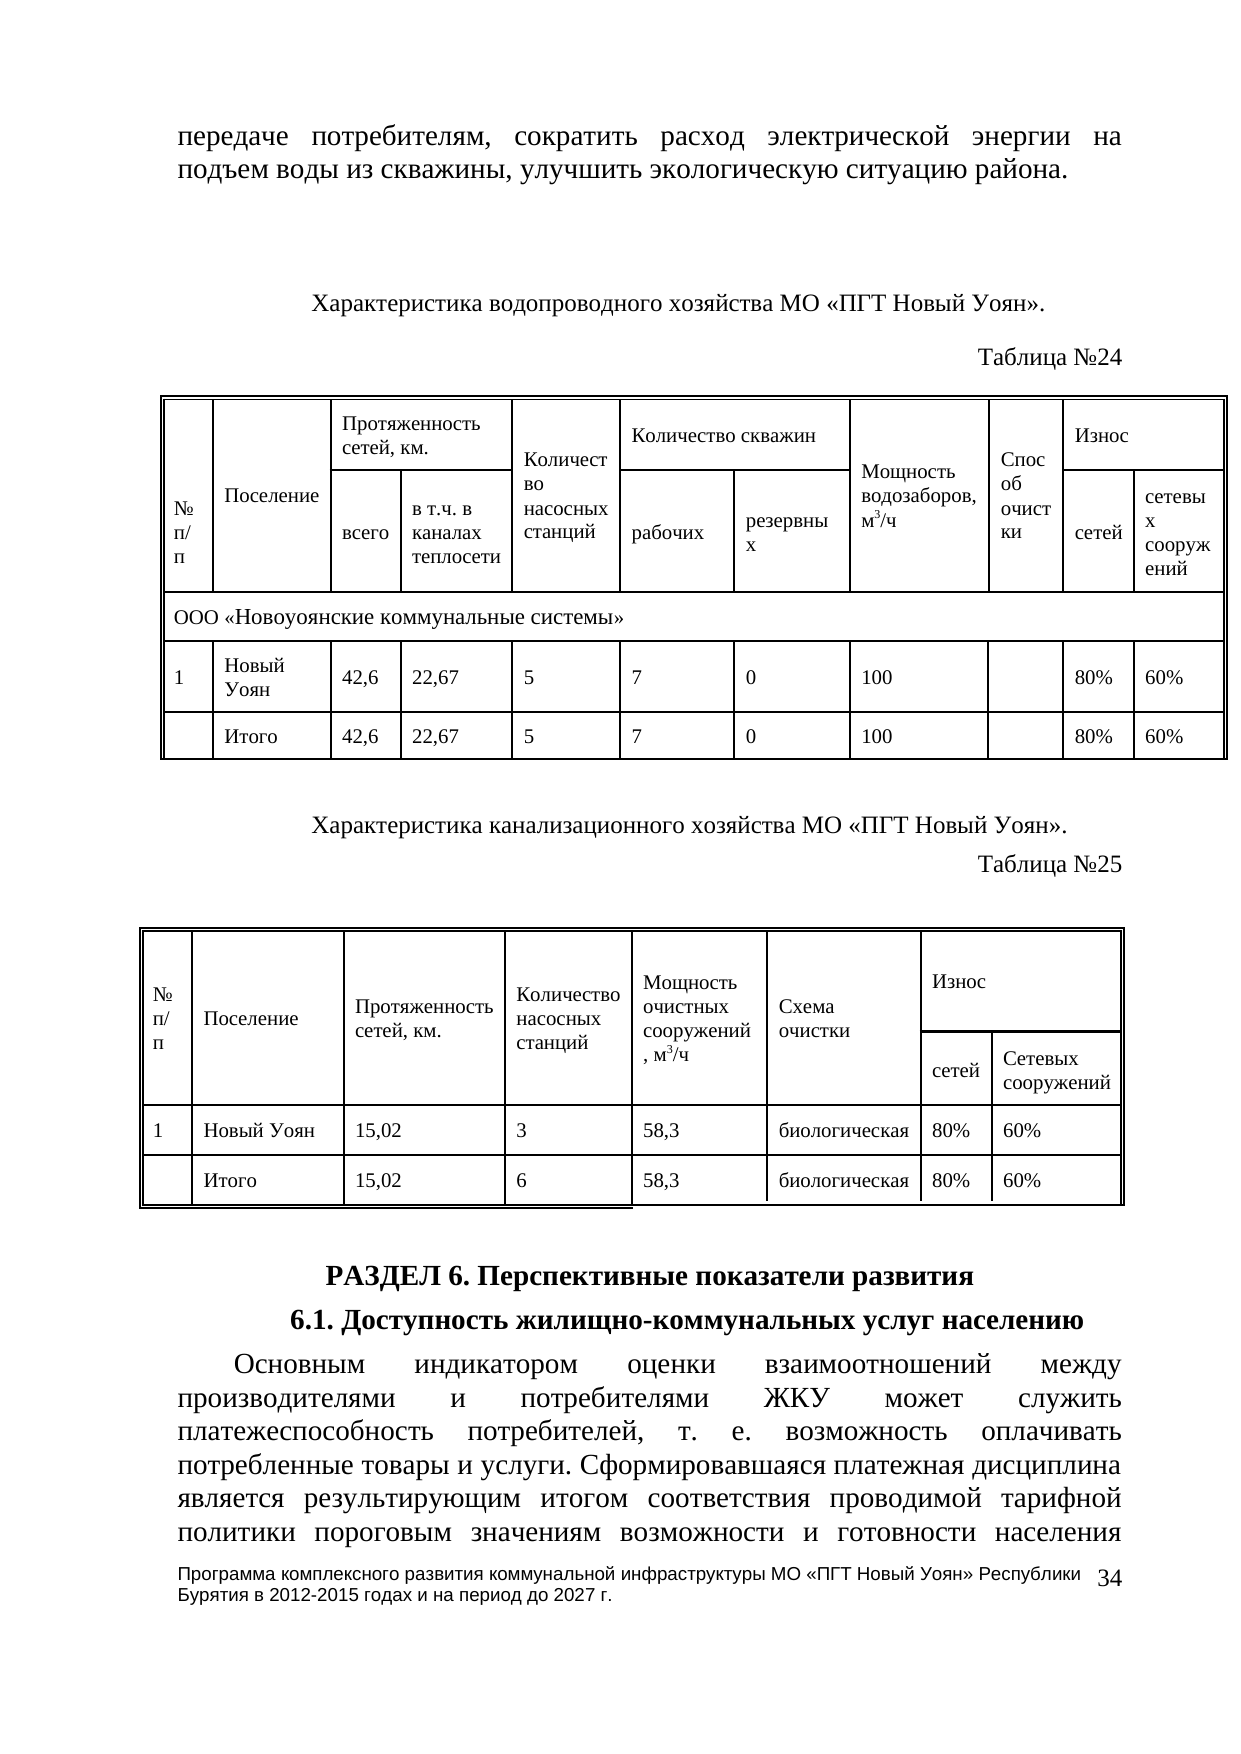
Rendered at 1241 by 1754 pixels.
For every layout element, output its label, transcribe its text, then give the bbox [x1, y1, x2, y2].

text Характеристика водопроводного хозяйства МО «ПГТ Новый Уоян». [311, 288, 1122, 317]
table_cell сетей [922, 1033, 991, 1104]
table_cell 60% [993, 1106, 1120, 1154]
table_cell Итого [193, 1156, 343, 1204]
table_cell 42,6 [332, 713, 400, 758]
table_cell 100 [851, 713, 987, 758]
table_cell [165, 713, 212, 758]
table_cell Сетевых сооружений [993, 1033, 1120, 1104]
table_cell 80% [921, 1156, 992, 1204]
table_cell в т.ч. в каналах теплосети [402, 471, 511, 591]
table_cell 58,3 [633, 1156, 767, 1204]
text Характеристика канализационного хозяйства МО «ПГТ Новый Уоян». [311, 810, 1122, 838]
table_cell ООО «Новоуоянские коммунальные системы» [165, 593, 1223, 640]
table_cell [144, 1156, 191, 1204]
table_cell 60% [1135, 642, 1223, 711]
table_header Поселение [193, 932, 343, 1104]
subtitle РАЗДЕЛ 6. Перспективные показатели развития [177, 1258, 1122, 1292]
table_cell 5 [513, 713, 619, 758]
table_cell сетевых сооружений [1135, 471, 1223, 591]
table_cell 80% [922, 1106, 991, 1154]
table_header Поселение [214, 400, 330, 591]
table_cell Новый Уоян [214, 642, 330, 711]
table_header Износ [922, 932, 1120, 1030]
table_header Количество скважин [621, 400, 849, 469]
table_cell 6 [506, 1156, 631, 1204]
table_header Способ очистки [990, 400, 1062, 591]
table_cell 100 [851, 642, 987, 711]
table_cell 1 [165, 642, 212, 711]
table_cell 80% [1064, 713, 1133, 758]
table_cell 1 [144, 1106, 191, 1154]
table_cell биологическая [768, 1106, 920, 1154]
table_cell 22,67 [402, 713, 511, 758]
table_cell 80% [1064, 642, 1133, 711]
table_cell 7 [621, 642, 733, 711]
table_cell Новый Уоян [193, 1106, 343, 1154]
table_cell 60% [992, 1156, 1120, 1204]
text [177, 1346, 1122, 1547]
table_cell рабочих [621, 471, 733, 591]
table_cell Итого [214, 713, 330, 758]
table_cell 58,3 [633, 1106, 766, 1154]
table_cell № п/п [165, 469, 212, 591]
table_cell сетей [1064, 471, 1133, 591]
table_cell 0 [735, 713, 849, 758]
table_header Износ [1064, 400, 1223, 469]
table_cell 3 [506, 1106, 631, 1154]
table_cell всего [332, 471, 400, 591]
table_header № п/п [144, 932, 191, 1104]
table_cell 15,02 [345, 1106, 504, 1154]
table_cell 7 [621, 713, 733, 758]
table_header [165, 400, 212, 469]
table_header Количество насосных станций [513, 400, 619, 591]
table_header Мощность водозаборов, м3/ч [851, 400, 988, 591]
table_header Количество насосных станций [506, 932, 631, 1104]
table_header Протяженность сетей, км. [332, 400, 511, 469]
table_header Схема очистки [768, 932, 920, 1104]
table_cell биологическая [767, 1156, 921, 1204]
table_cell 22,67 [402, 642, 511, 711]
table_cell [989, 642, 1062, 711]
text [177, 118, 1122, 185]
table_cell 5 [513, 642, 619, 711]
table_header Мощность очистных сооружений, м3/ч [633, 932, 766, 1104]
table_cell [989, 713, 1062, 758]
table_cell 0 [735, 642, 849, 711]
table_cell 15,02 [345, 1156, 504, 1204]
subtitle 6.1. Доступность жилищно-коммунальных услуг населению [177, 1302, 1122, 1336]
table_header Протяженность сетей, км. [345, 932, 504, 1104]
table_cell 42,6 [332, 642, 400, 711]
table_cell резервных [735, 471, 849, 591]
text Таблица №25 [236, 849, 1122, 878]
text Таблица №24 [236, 342, 1122, 371]
table_cell 60% [1135, 713, 1223, 758]
